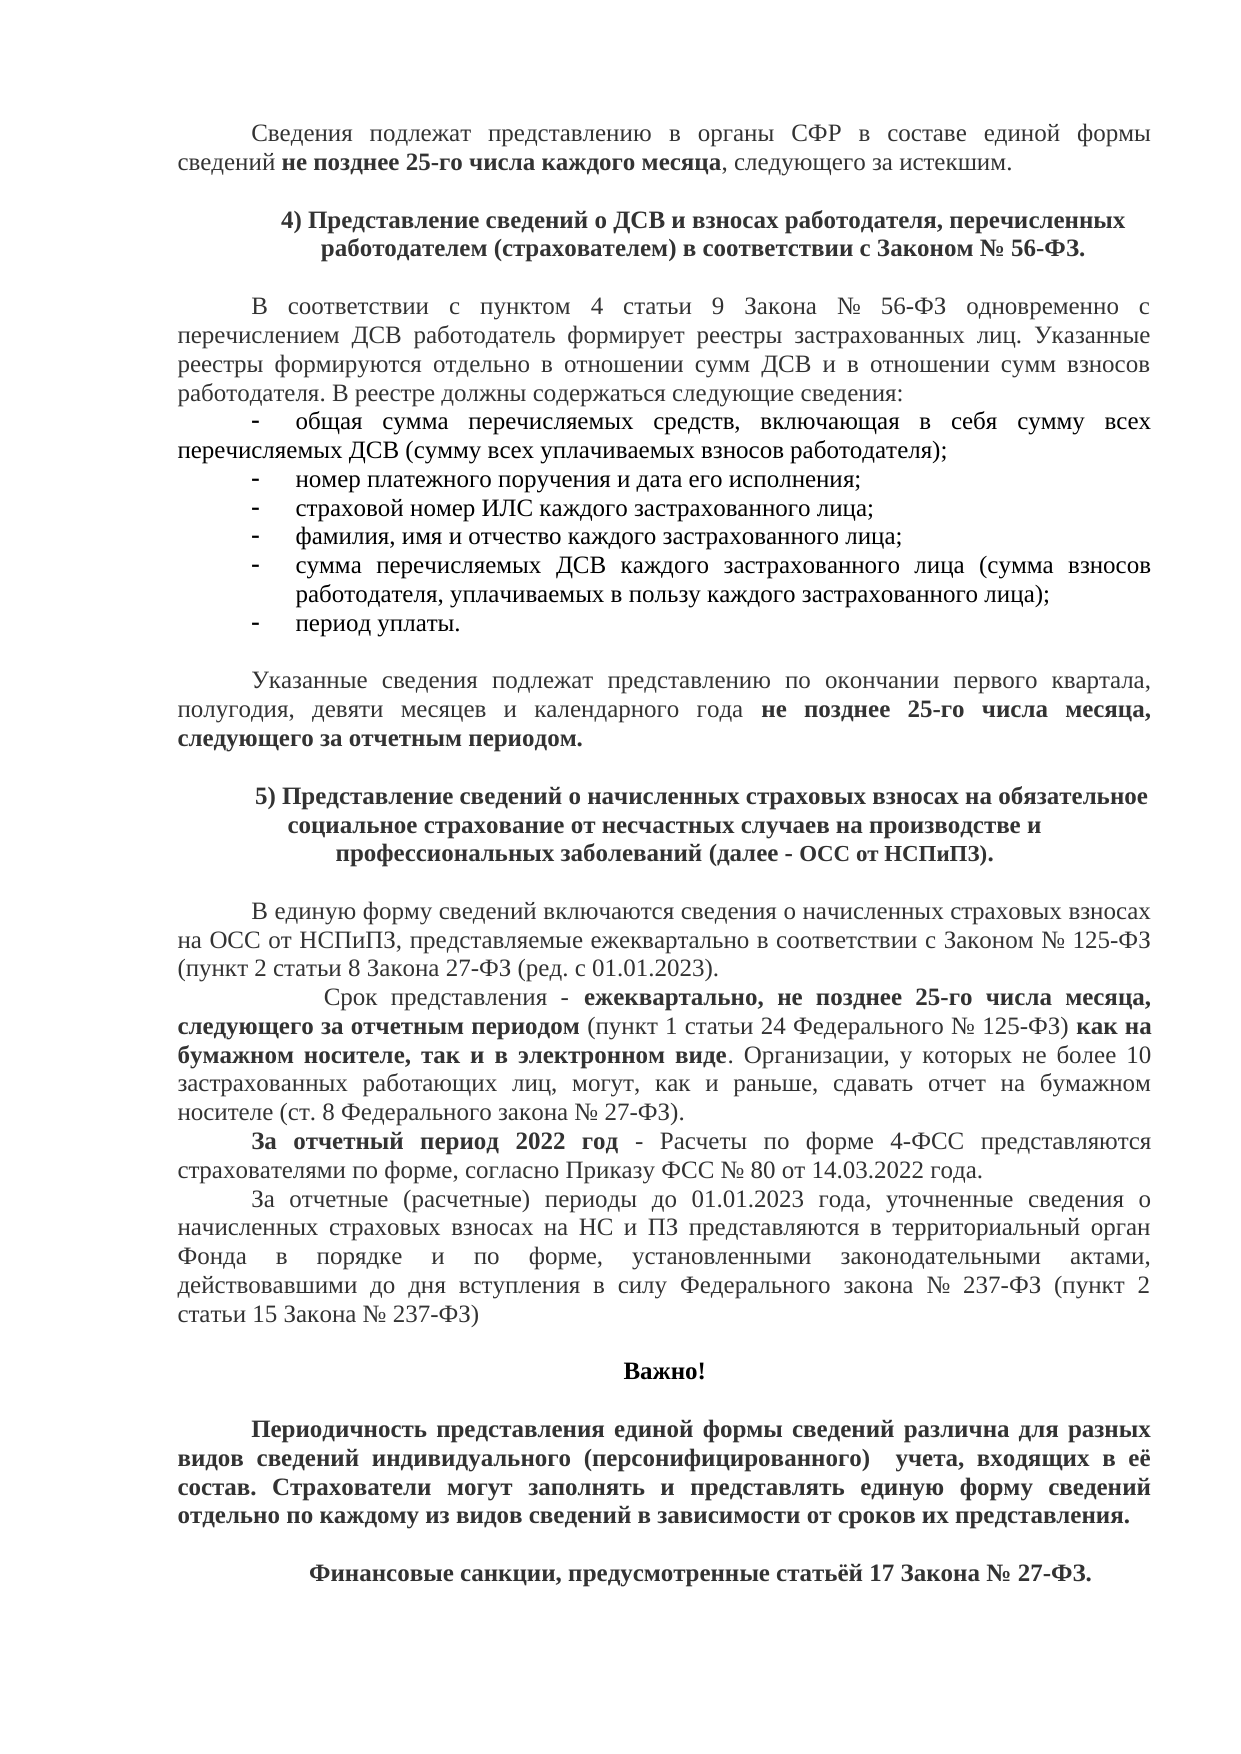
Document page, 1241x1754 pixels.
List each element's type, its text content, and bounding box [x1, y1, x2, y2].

text Важно! [177, 1356, 1152, 1385]
list период уплаты. [251, 608, 1152, 636]
text За отчетные (расчетные) периоды до 01.01.2023 года, уточненные сведения о начисленных страховых взносах на НС и ПЗ представляются в территориальный орган Фонда в порядке и по форме, установленными законодательными актами, действовавшими до дня вступления в силу Федерального закона № 237-ФЗ (пункт 2 статьи 15 Закона № 237-ФЗ) [177, 1184, 1152, 1327]
text За отчетный период 2022 год - Расчеты по форме 4-ФСС представляются страхователями по форме, согласно Приказу ФСС № 80 от 14.03.2022 года. [177, 1126, 1152, 1184]
text Указанные сведения подлежат представлению по окончании первого квартала, полугодия, девяти месяцев и календарного года не позднее 25-го числа месяца, следующего за отчетным периодом. [177, 666, 1152, 752]
list фамилия, имя и отчество каждого застрахованного лица; [251, 521, 1152, 550]
list сумма перечисляемых ДСВ каждого застрахованного лица (сумма взносов работодателя, уплачиваемых в пользу каждого застрахованного лица); [251, 550, 1152, 608]
list общая сумма перечисляемых средств, включающая в себя сумму всех перечисляемых ДСВ (сумму всех уплачиваемых взносов работодателя); [177, 406, 1152, 464]
text Финансовые санкции, предусмотренные статьёй 17 Закона № 27-ФЗ. [249, 1558, 1152, 1587]
text 4) Представление сведений о ДСВ и взносах работодателя, перечисленных работодателем (страхователем) в соответствии с Законом № 56-ФЗ. [254, 205, 1152, 262]
text 5) Представление сведений о начисленных страховых взносах на обязательное социальное страхование от несчастных случаев на производстве и профессиональных заболеваний (далее - ОСС от НСПиПЗ). [177, 781, 1152, 867]
list страховой номер ИЛС каждого застрахованного лица; [251, 493, 1152, 521]
text Сведения подлежат представлению в органы СФР в составе единой формы сведений не позднее 25-го числа каждого месяца, следующего за истекшим. [177, 118, 1152, 176]
text В соответствии с пунктом 4 статьи 9 Закона № 56-ФЗ одновременно с перечислением ДСВ работодатель формирует реестры застрахованных лиц. Указанные реестры формируются отдельно в отношении сумм ДСВ и в отношении сумм взносов работодателя. В реестре должны содержаться следующие сведения: [177, 291, 1152, 406]
text Срок представления - ежеквартально, не позднее 25-го числа месяца, следующего за отчетным периодом (пункт 1 статьи 24 Федерального № 125-ФЗ) как на бумажном носителе, так и в электронном виде. Организации, у которых не более 10 застрахованных работающих лиц, могут, как и раньше, сдавать отчет на бумажном носителе (ст. 8 Федерального закона № 27-ФЗ). [177, 982, 1152, 1126]
list номер платежного поручения и дата его исполнения; [251, 464, 1152, 493]
text В единую форму сведений включаются сведения о начисленных страховых взносах на ОСС от НСПиПЗ, представляемые ежеквартально в соответствии с Законом № 125-ФЗ (пункт 2 статьи 8 Закона 27-ФЗ (ред. с 01.01.2023). [177, 896, 1152, 982]
text Периодичность представления единой формы сведений различна для разных видов сведений индивидуального (персонифицированного) учета, входящих в её состав. Страхователи могут заполнять и представлять единую форму сведений отдельно по каждому из видов сведений в зависимости от сроков их представления. [177, 1414, 1152, 1529]
